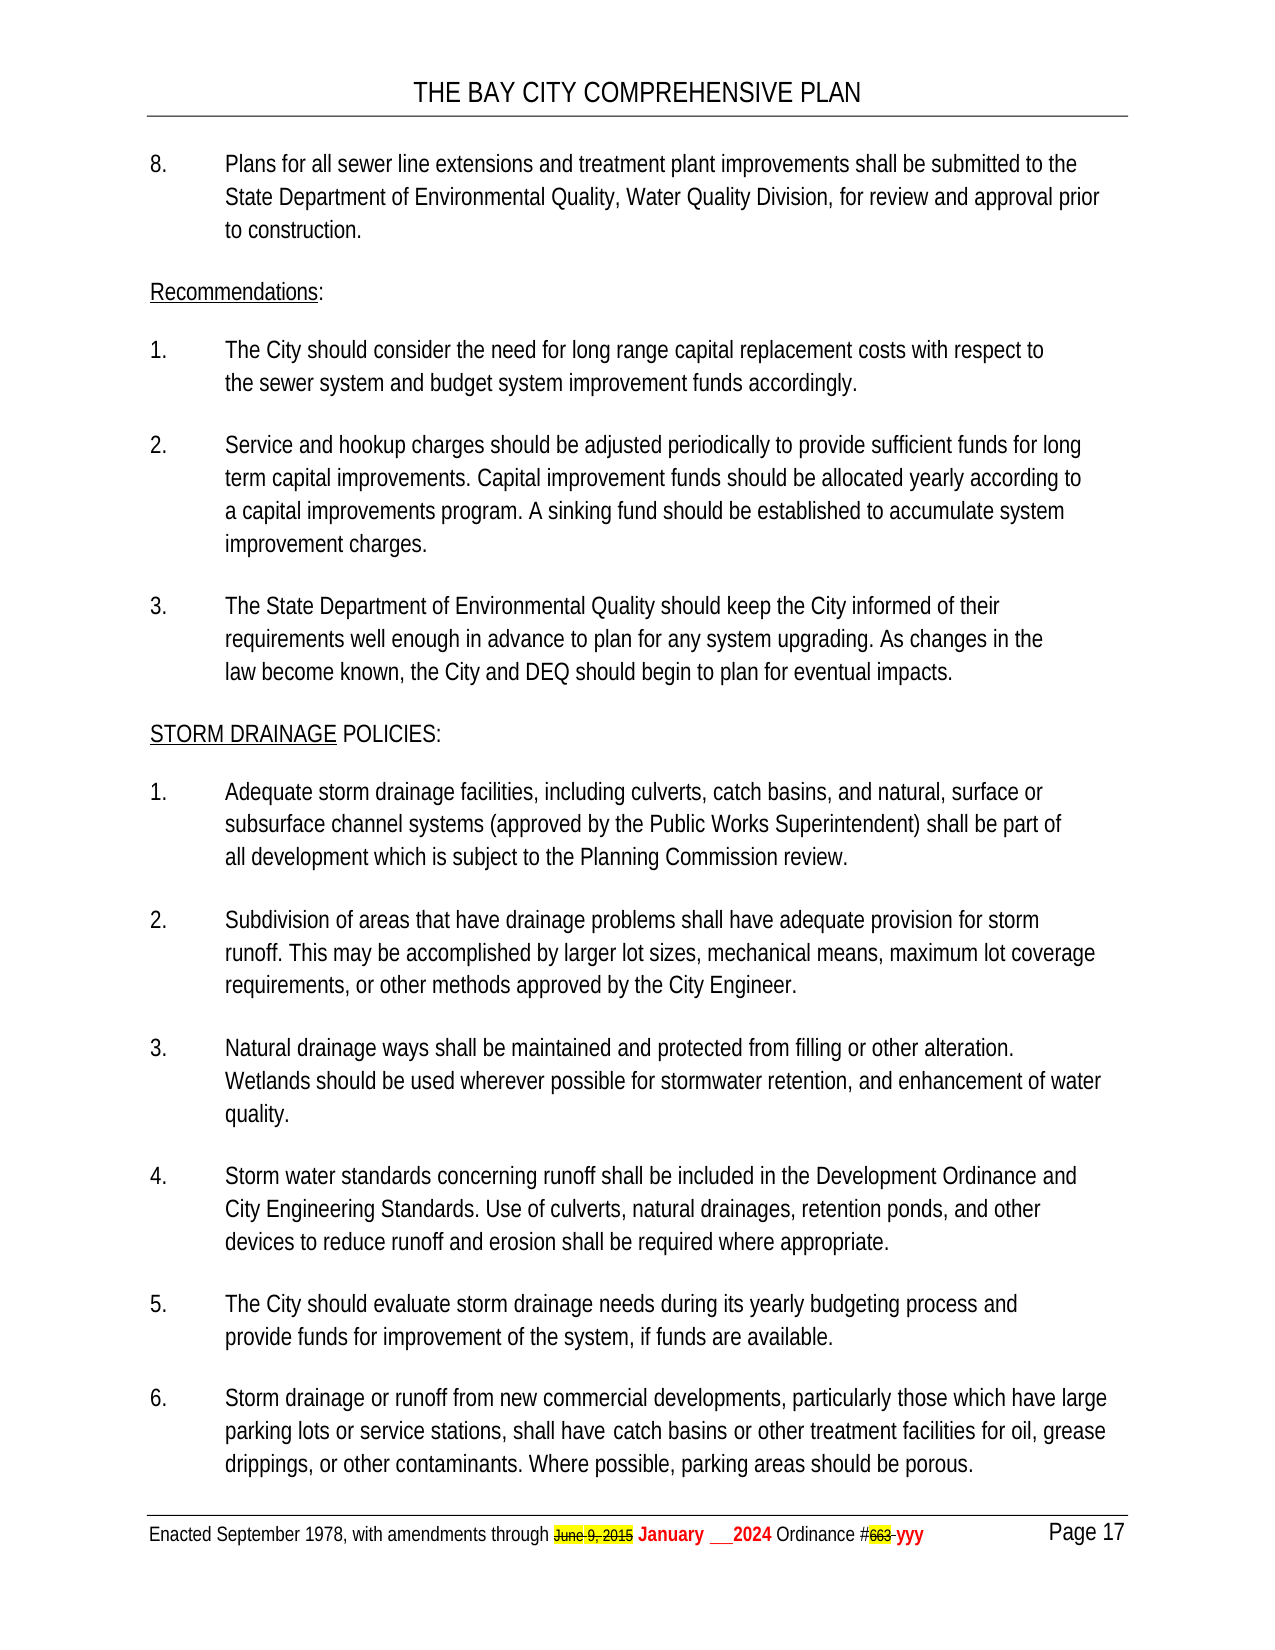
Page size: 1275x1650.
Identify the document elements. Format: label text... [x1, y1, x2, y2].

list Adequate storm drainage facilities, including culverts, catch basins, and natural, surface or subsurface channel systems (approved by the Public Works Superintendent) shall be part of all development which is subject to the Planning Commission review. [150, 776, 1087, 871]
list Service and hookup charges should be adjusted periodically to provide sufficient funds for long term capital improvements. Capital improvement funds should be allocated yearly according to a capital improvements program. A sinking fund should be established to accumulate system improvement charges. [150, 430, 1098, 557]
list Subdivision of areas that have drainage problems shall have adequate provision for storm runoff. This may be accomplished by larger lot sizes, mechanical means, maximum lot coverage requirements, or other methods approved by the City Engineer. [150, 904, 1102, 999]
list Natural drainage ways shall be maintained and protected from filling or other alteration. Wetlands should be used wherever possible for stormwater retention, and enhancement of water quality. [150, 1033, 1105, 1127]
list The City should evaluate storm drainage needs during its yearly budgeting process and provide funds for improvement of the system, if funds are available. [150, 1289, 1090, 1350]
list Storm drainage or runoff from new commercial developments, particularly those which have large parking lots or service stations, shall have catch basins or other treatment facilities for oil, grease drippings, or other contaminants. Where possible, parking areas should be porous. [150, 1383, 1107, 1478]
text STORM DRAINAGE POLICIES: [150, 719, 1137, 748]
list Storm water standards concerning runoff shall be included in the Development Ordinance and City Engineering Standards. Use of culverts, natural drainages, retention ponds, and other devices to reduce runoff and erosion shall be required where appropriate. [150, 1161, 1117, 1255]
list The City should consider the need for long range capital replacement costs with respect to the sewer system and budget system improvement funds accordingly. [150, 334, 1077, 396]
list The State Department of Environmental Quality should keep the City informed of their requirements well enough in advance to plan for any system upgrading. As changes in the law become known, the City and DEQ should begin to plan for eventual impacts. [150, 591, 1078, 685]
list Plans for all sewer line extensions and treatment plant improvements shall be submitted to the State Department of Environmental Quality, Water Quality Division, for review and approval prior to construction. [150, 149, 1122, 243]
text Recommendations: [150, 277, 1137, 306]
